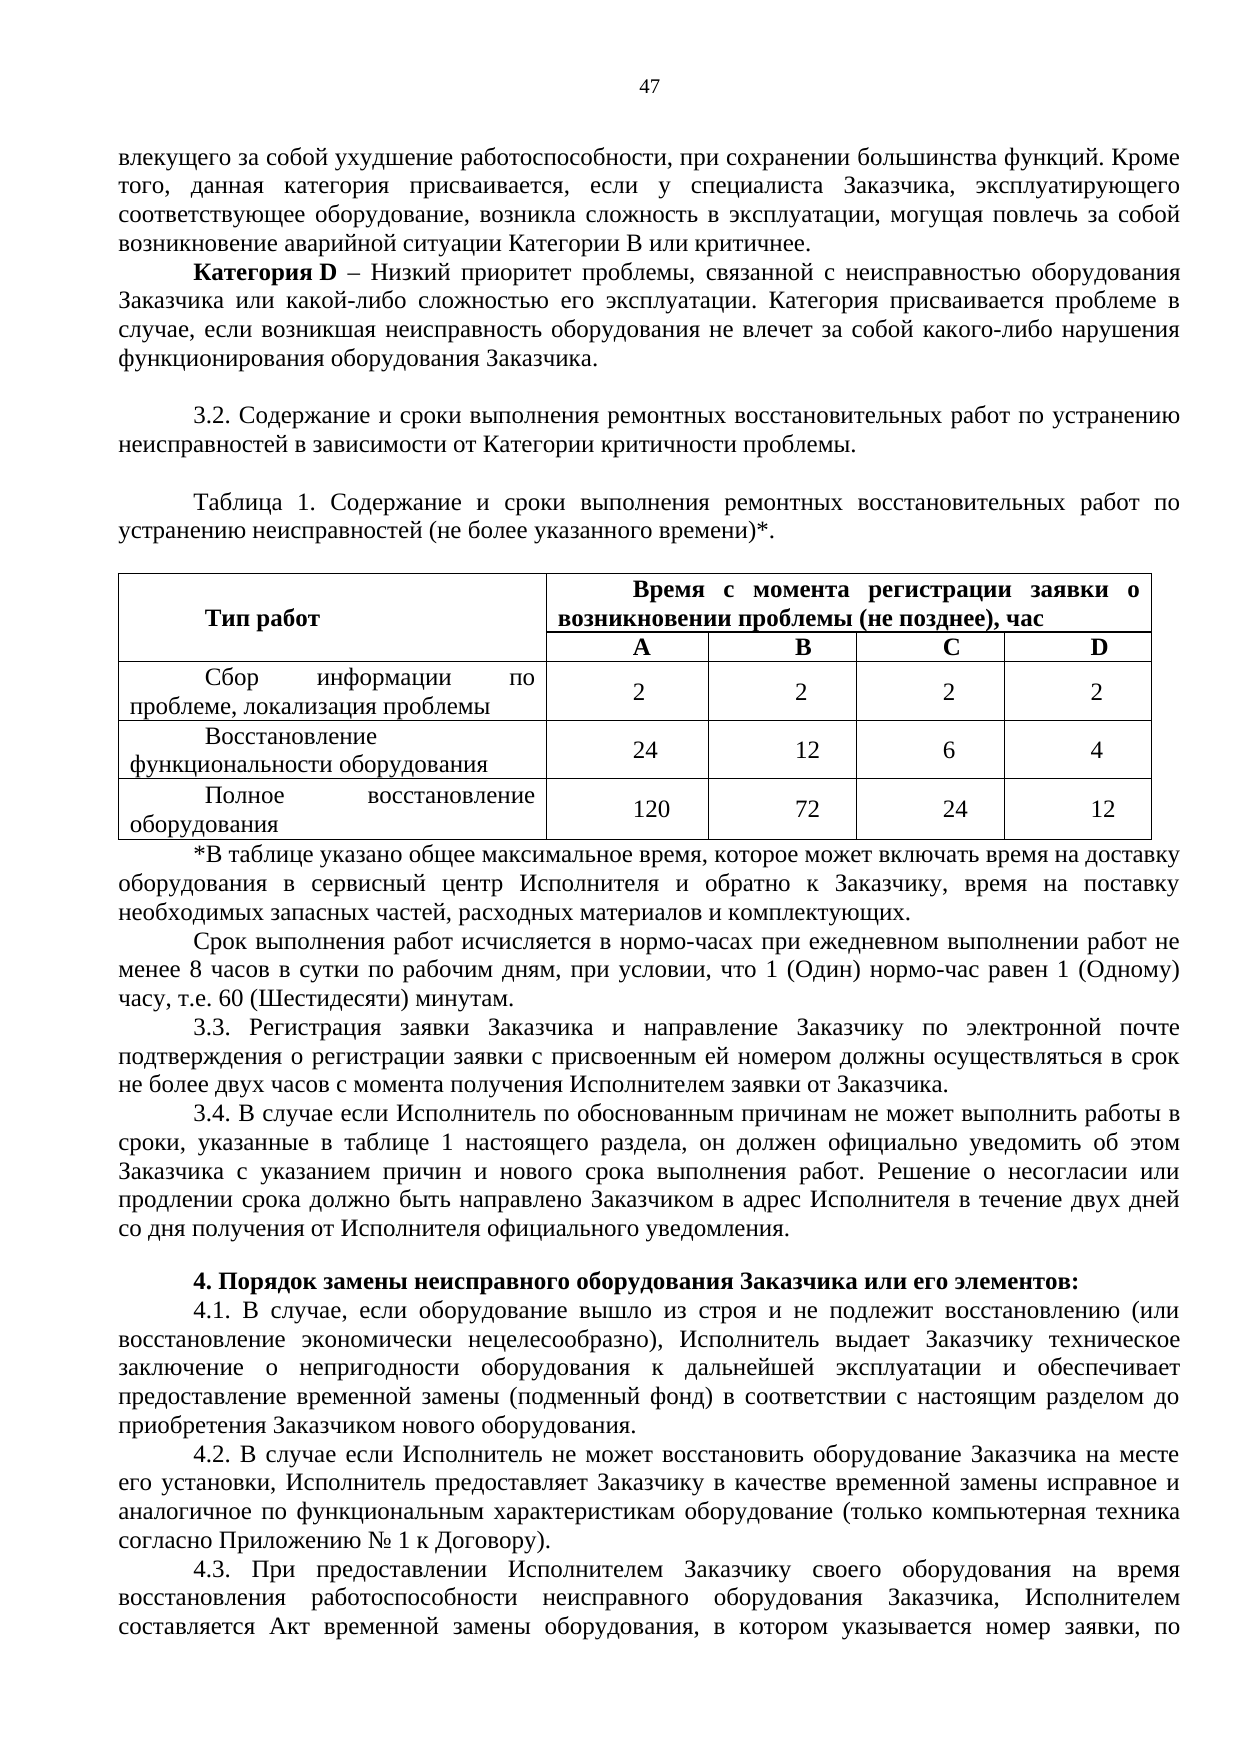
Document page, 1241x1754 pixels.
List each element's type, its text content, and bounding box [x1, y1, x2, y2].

text 4.2. В случае если Исполнитель не может восстановить оборудование Заказчика на месте его установки, Исполнитель предоставляет Заказчику в качестве временной замены исправное и аналогичное по функциональным характеристикам оборудование (только компьютерная техника согласно Приложению № 1 к Договору). [118, 1439, 1181, 1554]
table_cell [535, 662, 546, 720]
table_cell 4 [1005, 721, 1151, 778]
table_cell 2 [1005, 662, 1151, 720]
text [118, 142, 1181, 257]
table_cell 12 [1005, 779, 1151, 838]
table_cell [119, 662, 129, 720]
table_header Тип работ [119, 574, 546, 661]
table_cell 24 [857, 779, 1004, 838]
table_cell 12 [709, 721, 856, 778]
text Категория D – Низкий приоритет проблемы, связанной с неисправностью оборудования Заказчика или какой-либо сложностью его эксплуатации. Категория присваивается проблеме в случае, если возникшая неисправность оборудования не влечет за собой какого-либо нарушения функционирования оборудования Заказчика. [118, 257, 1181, 372]
table_cell 2 [709, 662, 856, 720]
table_cell 72 [709, 779, 856, 838]
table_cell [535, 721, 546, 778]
text *В таблице указано общее максимальное время, которое может включать время на доставку оборудования в сервисный центр Исполнителя и обратно к Заказчику, время на поставку необходимых запасных частей, расходных материалов и комплектующих. [118, 839, 1181, 926]
table_cell 2 [857, 662, 1004, 720]
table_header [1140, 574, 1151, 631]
text Таблица 1. Содержание и сроки выполнения ремонтных восстановительных работ по устранению неисправностей (не более указанного времени)*. [118, 487, 1181, 544]
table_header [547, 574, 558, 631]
text 3.4. В случае если Исполнитель по обоснованным причинам не может выполнить работы в сроки, указанные в таблице 1 настоящего раздела, он должен официально уведомить об этом Заказчика с указанием причин и нового срока выполнения работ. Решение о несогласии или продлении срока должно быть направлено Заказчиком в адрес Исполнителя в течение двух дней со дня получения от Исполнителя официального уведомления. [118, 1098, 1181, 1242]
table_cell 120 [547, 779, 708, 838]
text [118, 1554, 1181, 1640]
text Срок выполнения работ исчисляется в нормо-часах при ежедневном выполнении работ не менее 8 часов в сутки по рабочим дням, при условии, что 1 (Один) нормо-час равен 1 (Одному) часу, т.е. 60 (Шестидесяти) минутам. [118, 926, 1181, 1012]
table_cell 2 [547, 662, 708, 720]
table_cell 6 [857, 721, 1004, 778]
text 4.1. В случае, если оборудование вышло из строя и не подлежит восстановлению (или восстановление экономически нецелесообразно), Исполнитель выдает Заказчику техническое заключение о непригодности оборудования к дальнейшей эксплуатации и обеспечивает предоставление временной замены (подменный фонд) в соответствии с настоящим разделом до приобретения Заказчиком нового оборудования. [118, 1295, 1181, 1439]
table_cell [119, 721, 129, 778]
text 4. Порядок замены неисправного оборудования Заказчика или его элементов: [118, 1266, 1181, 1295]
table_cell Полное восстановление оборудования [119, 779, 546, 838]
text 3.3. Регистрация заявки Заказчика и направление Заказчику по электронной почте подтверждения о регистрации заявки с присвоенным ей номером должны осуществляться в срок не более двух часов с момента получения Исполнителем заявки от Заказчика. [118, 1012, 1181, 1098]
table_cell 24 [547, 721, 708, 778]
text 3.2. Содержание и сроки выполнения ремонтных восстановительных работ по устранению неисправностей в зависимости от Категории критичности проблемы. [118, 400, 1181, 458]
